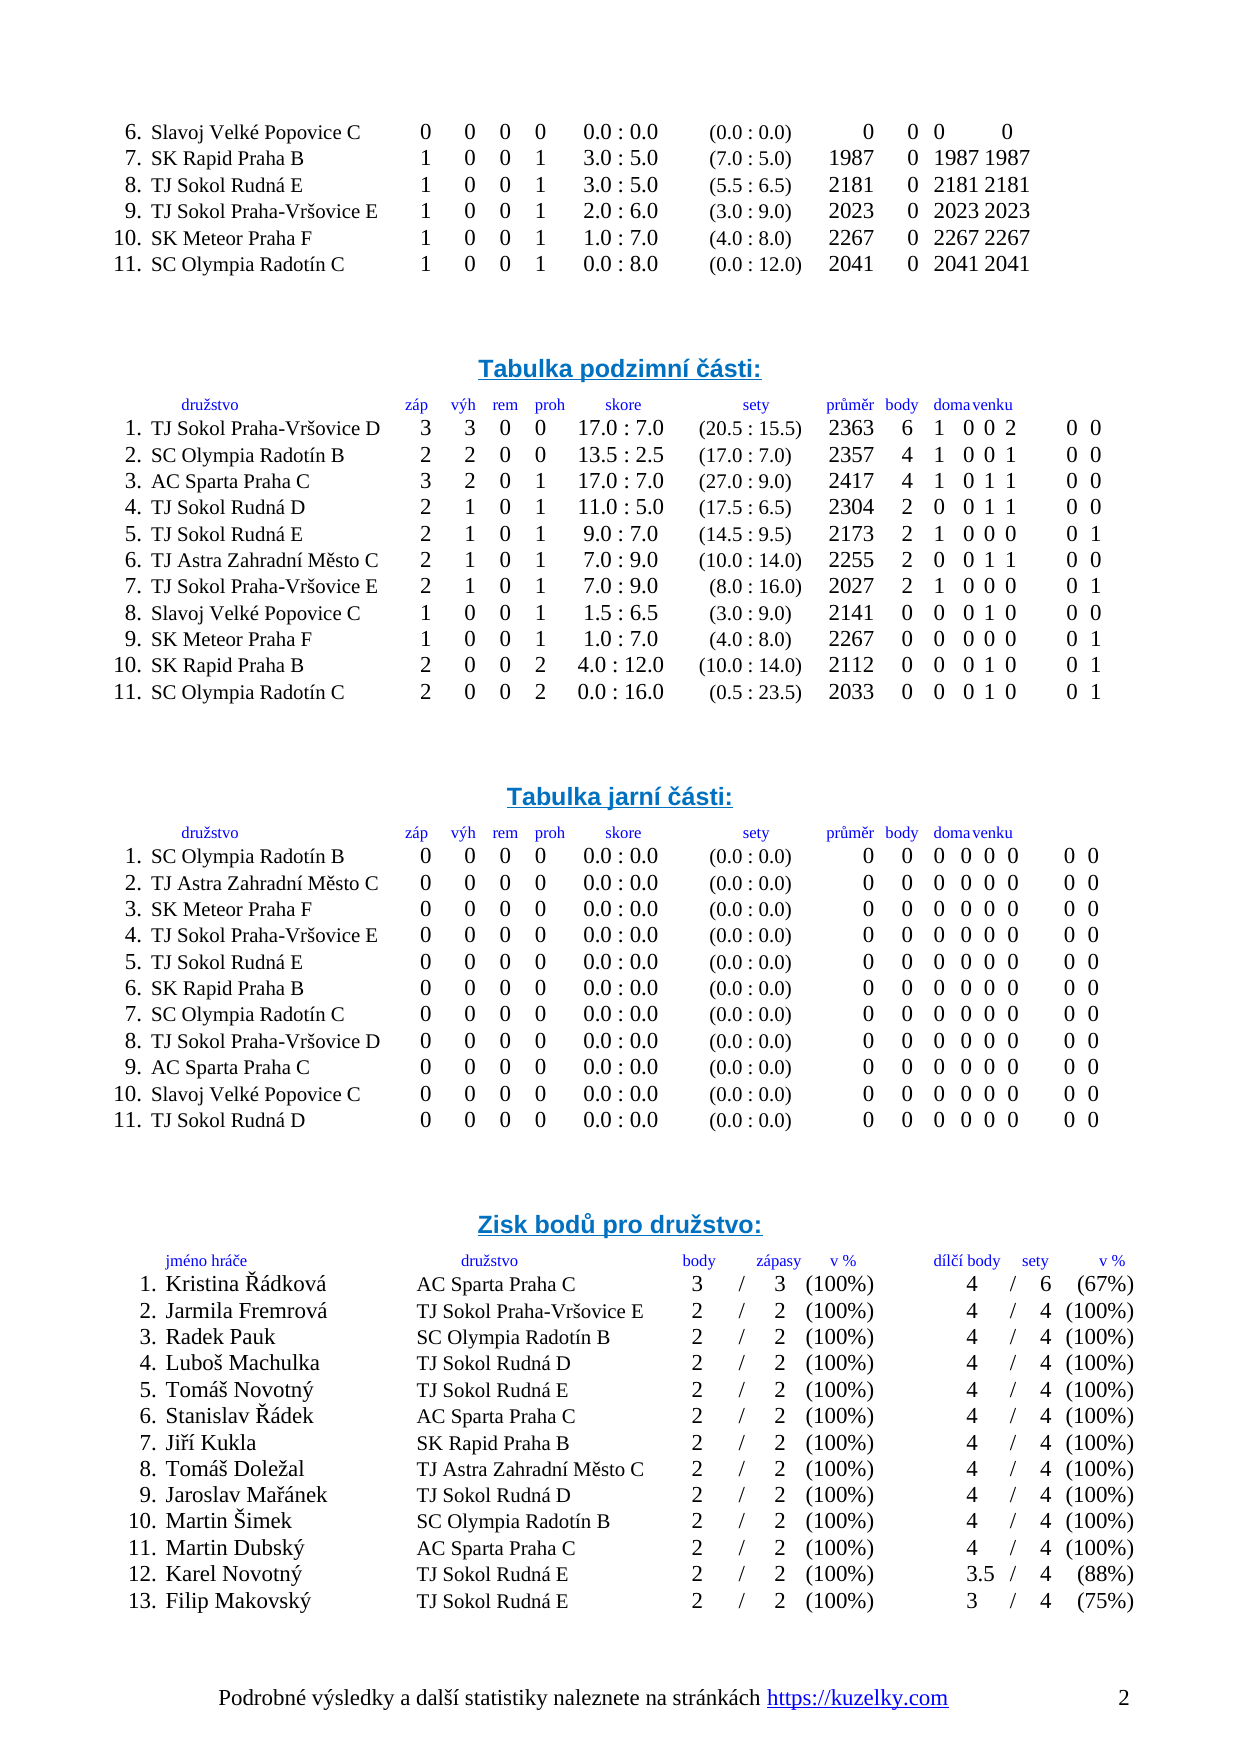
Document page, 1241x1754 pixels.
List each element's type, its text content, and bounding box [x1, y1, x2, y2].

text 3. Radek Pauk SC Olympia Radotín B 2 / 2 (100%) 4 / 4 (100%) [106, 1323, 1134, 1349]
text 4. TJ Sokol Rudná D 2 1 0 1 11.0 : 5.0 (17.5 : 6.5) 2304 2 0 0 1 1 0 0 [106, 493, 1134, 520]
text 6. TJ Astra Zahradní Město C 2 1 0 1 7.0 : 9.0 (10.0 : 14.0) 2255 2 0 0 1 1 0 0 [106, 546, 1134, 572]
text 2. SC Olympia Radotín B 2 2 0 0 13.5 : 2.5 (17.0 : 7.0) 2357 4 1 0 0 1 0 0 [106, 441, 1134, 467]
text 10. Slavoj Velké Popovice C 0 0 0 0 0.0 : 0.0 (0.0 : 0.0) 0 0 0 0 0 0 0 0 [106, 1079, 1134, 1106]
text 9. AC Sparta Praha C 0 0 0 0 0.0 : 0.0 (0.0 : 0.0) 0 0 0 0 0 0 0 0 [106, 1053, 1134, 1079]
text 2. Jarmila Fremrová TJ Sokol Praha-Vršovice E 2 / 2 (100%) 4 / 4 (100%) [106, 1297, 1134, 1323]
text družstvo záp výh rem proh skore sety průměr body doma venku [106, 395, 1134, 414]
text 5. TJ Sokol Rudná E 0 0 0 0 0.0 : 0.0 (0.0 : 0.0) 0 0 0 0 0 0 0 0 [106, 948, 1134, 974]
text jméno hráče družstvo body zápasy v % dílčí body sety v % [106, 1251, 1134, 1270]
text Tabulka podzimní části: [94, 354, 1145, 383]
text 11. SC Olympia Radotín C 2 0 0 2 0.0 : 16.0 (0.5 : 23.5) 2033 0 0 0 1 0 0 1 [106, 678, 1134, 704]
text 8. TJ Sokol Praha-Vršovice D 0 0 0 0 0.0 : 0.0 (0.0 : 0.0) 0 0 0 0 0 0 0 0 [106, 1027, 1134, 1053]
text Tabulka jarní části: [94, 782, 1145, 811]
text Zisk bodů pro družstvo: [94, 1210, 1145, 1239]
text 9. TJ Sokol Praha-Vršovice E 1 0 0 1 2.0 : 6.0 (3.0 : 9.0) 2023 0 2023 2023 [106, 197, 1134, 223]
text 7. TJ Sokol Praha-Vršovice E 2 1 0 1 7.0 : 9.0 (8.0 : 16.0) 2027 2 1 0 0 0 0 1 [106, 572, 1134, 599]
text 7. SC Olympia Radotín C 0 0 0 0 0.0 : 0.0 (0.0 : 0.0) 0 0 0 0 0 0 0 0 [106, 1001, 1134, 1027]
text 9. SK Meteor Praha F 1 0 0 1 1.0 : 7.0 (4.0 : 8.0) 2267 0 0 0 0 0 0 1 [106, 625, 1134, 652]
text 5. Tomáš Novotný TJ Sokol Rudná E 2 / 2 (100%) 4 / 4 (100%) [106, 1376, 1134, 1402]
text 6. SK Rapid Praha B 0 0 0 0 0.0 : 0.0 (0.0 : 0.0) 0 0 0 0 0 0 0 0 [106, 974, 1134, 1001]
text 6. Slavoj Velké Popovice C 0 0 0 0 0.0 : 0.0 (0.0 : 0.0) 0 0 0 0 [106, 118, 1134, 144]
text 5. TJ Sokol Rudná E 2 1 0 1 9.0 : 7.0 (14.5 : 9.5) 2173 2 1 0 0 0 0 1 [106, 520, 1134, 546]
text 1. SC Olympia Radotín B 0 0 0 0 0.0 : 0.0 (0.0 : 0.0) 0 0 0 0 0 0 0 0 [106, 842, 1134, 869]
text 3. AC Sparta Praha C 3 2 0 1 17.0 : 7.0 (27.0 : 9.0) 2417 4 1 0 1 1 0 0 [106, 467, 1134, 493]
text 13. Filip Makovský TJ Sokol Rudná E 2 / 2 (100%) 3 / 4 (75%) [106, 1587, 1134, 1613]
text 4. Luboš Machulka TJ Sokol Rudná D 2 / 2 (100%) 4 / 4 (100%) [106, 1349, 1134, 1376]
text 11. SC Olympia Radotín C 1 0 0 1 0.0 : 8.0 (0.0 : 12.0) 2041 0 2041 2041 [106, 250, 1134, 276]
text 12. Karel Novotný TJ Sokol Rudná E 2 / 2 (100%) 3.5 / 4 (88%) [106, 1560, 1134, 1587]
text 10. Martin Šimek SC Olympia Radotín B 2 / 2 (100%) 4 / 4 (100%) [106, 1508, 1134, 1534]
text 7. SK Rapid Praha B 1 0 0 1 3.0 : 5.0 (7.0 : 5.0) 1987 0 1987 1987 [106, 144, 1134, 171]
text družstvo záp výh rem proh skore sety průměr body doma venku [106, 823, 1134, 842]
text 2. TJ Astra Zahradní Město C 0 0 0 0 0.0 : 0.0 (0.0 : 0.0) 0 0 0 0 0 0 0 0 [106, 869, 1134, 895]
text 4. TJ Sokol Praha-Vršovice E 0 0 0 0 0.0 : 0.0 (0.0 : 0.0) 0 0 0 0 0 0 0 0 [106, 921, 1134, 948]
text 3. SK Meteor Praha F 0 0 0 0 0.0 : 0.0 (0.0 : 0.0) 0 0 0 0 0 0 0 0 [106, 895, 1134, 921]
text 10. SK Rapid Praha B 2 0 0 2 4.0 : 12.0 (10.0 : 14.0) 2112 0 0 0 1 0 0 1 [106, 652, 1134, 678]
text 9. Jaroslav Mařánek TJ Sokol Rudná D 2 / 2 (100%) 4 / 4 (100%) [106, 1481, 1134, 1508]
text 11. Martin Dubský AC Sparta Praha C 2 / 2 (100%) 4 / 4 (100%) [106, 1534, 1134, 1560]
text 8. Slavoj Velké Popovice C 1 0 0 1 1.5 : 6.5 (3.0 : 9.0) 2141 0 0 0 1 0 0 0 [106, 599, 1134, 625]
text 1. TJ Sokol Praha-Vršovice D 3 3 0 0 17.0 : 7.0 (20.5 : 15.5) 2363 6 1 0 0 2 0 0 [106, 414, 1134, 441]
text 11. TJ Sokol Rudná D 0 0 0 0 0.0 : 0.0 (0.0 : 0.0) 0 0 0 0 0 0 0 0 [106, 1106, 1134, 1132]
text 10. SK Meteor Praha F 1 0 0 1 1.0 : 7.0 (4.0 : 8.0) 2267 0 2267 2267 [106, 223, 1134, 250]
text 7. Jiří Kukla SK Rapid Praha B 2 / 2 (100%) 4 / 4 (100%) [106, 1428, 1134, 1455]
text 8. Tomáš Doležal TJ Astra Zahradní Město C 2 / 2 (100%) 4 / 4 (100%) [106, 1455, 1134, 1481]
text 1. Kristina Řádková AC Sparta Praha C 3 / 3 (100%) 4 / 6 (67%) [106, 1270, 1134, 1297]
text 8. TJ Sokol Rudná E 1 0 0 1 3.0 : 5.0 (5.5 : 6.5) 2181 0 2181 2181 [106, 171, 1134, 197]
text 6. Stanislav Řádek AC Sparta Praha C 2 / 2 (100%) 4 / 4 (100%) [106, 1402, 1134, 1428]
